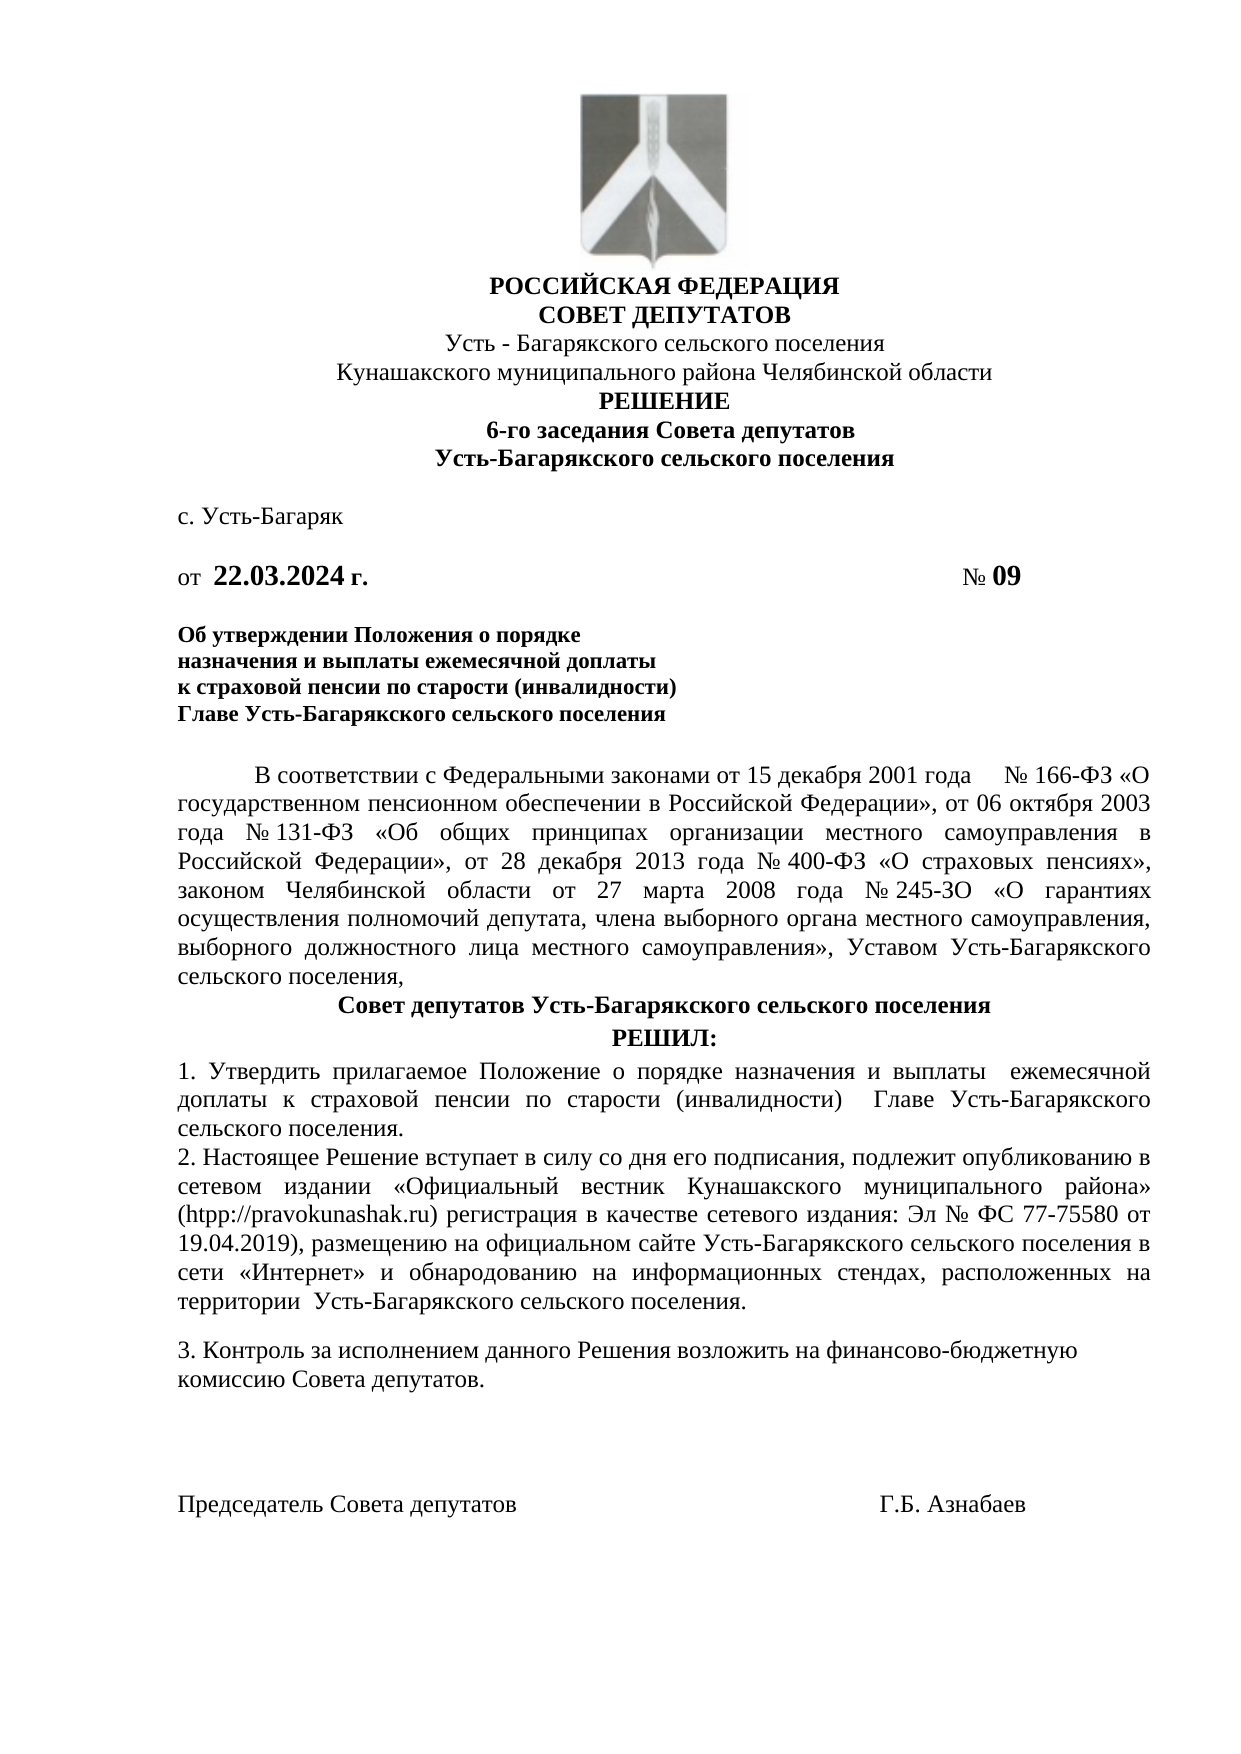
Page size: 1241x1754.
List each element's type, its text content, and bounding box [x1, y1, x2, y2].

text РЕШЕНИЕ [177, 386, 1152, 415]
text РЕШИЛ: [177, 1023, 1152, 1051]
text к страховой пенсии по старости (инвалидности) [177, 673, 1152, 700]
text В соответствии с Федеральными законами от 15 декабря 2001 года № 166-ФЗ «О государственном пенсионном обеспечении в Российской Федерации», от 06 октября 2003 года № 131-ФЗ «Об общих принципах организации местного самоуправления в Российской Федерации», от 28 декабря 2013 года № 400-ФЗ «О страховых пенсиях», законом Челябинской области от 27 марта 2008 года № 245-ЗО «О гарантиях осуществления полномочий депутата, члена выборного органа местного самоуправления, выборного должностного лица местного самоуправления», Уставом Усть-Багарякского сельского поселения, [177, 760, 1152, 990]
text Усть - Багарякского сельского поселения [177, 328, 1152, 357]
text 3. Контроль за исполнением данного Решения возложить на финансово-бюджетную [177, 1335, 1152, 1364]
text 6-го заседания Совета депутатов [177, 415, 1152, 443]
text от 22.03.2024 г. № 09 [177, 558, 1152, 592]
text СОВЕТ ДЕПУТАТОВ [177, 300, 1152, 328]
text 2. Настоящее Решение вступает в силу со дня его подписания, подлежит опубликованию в сетевом издании «Официальный вестник Кунашакского муниципального района» (htpp://pravokunashak.ru) регистрация в качестве сетевого издания: Эл № ФС 77-75580 от 19.04.2019), размещению на официальном сайте Усть-Багарякского сельского поселения в сети «Интернет» и обнародованию на информационных стендах, расположенных на территории Усть-Багарякского сельского поселения. [177, 1142, 1152, 1314]
text Кунашакского муниципального района Челябинской области [177, 357, 1152, 386]
text комиссию Совета депутатов. [177, 1364, 1152, 1393]
text назначения и выплаты ежемесячной доплаты [177, 647, 1152, 673]
text Председатель Совета депутатов Г.Б. Азнабаев [177, 1489, 1152, 1518]
text Главе Усть-Багарякского сельского поселения [177, 700, 1152, 726]
text 1. Утвердить прилагаемое Положение о порядке назначения и выплаты ежемесячной доплаты к страховой пенсии по старости (инвалидности) Главе Усть-Багарякского сельского поселения. [177, 1056, 1152, 1142]
text Усть-Багарякского сельского поселения [177, 443, 1152, 472]
text с. Усть-Багаряк [177, 501, 1152, 530]
text РОССИЙСКАЯ ФЕДЕРАЦИЯ [177, 271, 1152, 300]
picture [579, 93, 749, 271]
text Совет депутатов Усть-Багарякского сельского поселения [177, 990, 1152, 1018]
text Об утверждении Положения о порядке [177, 621, 1152, 647]
